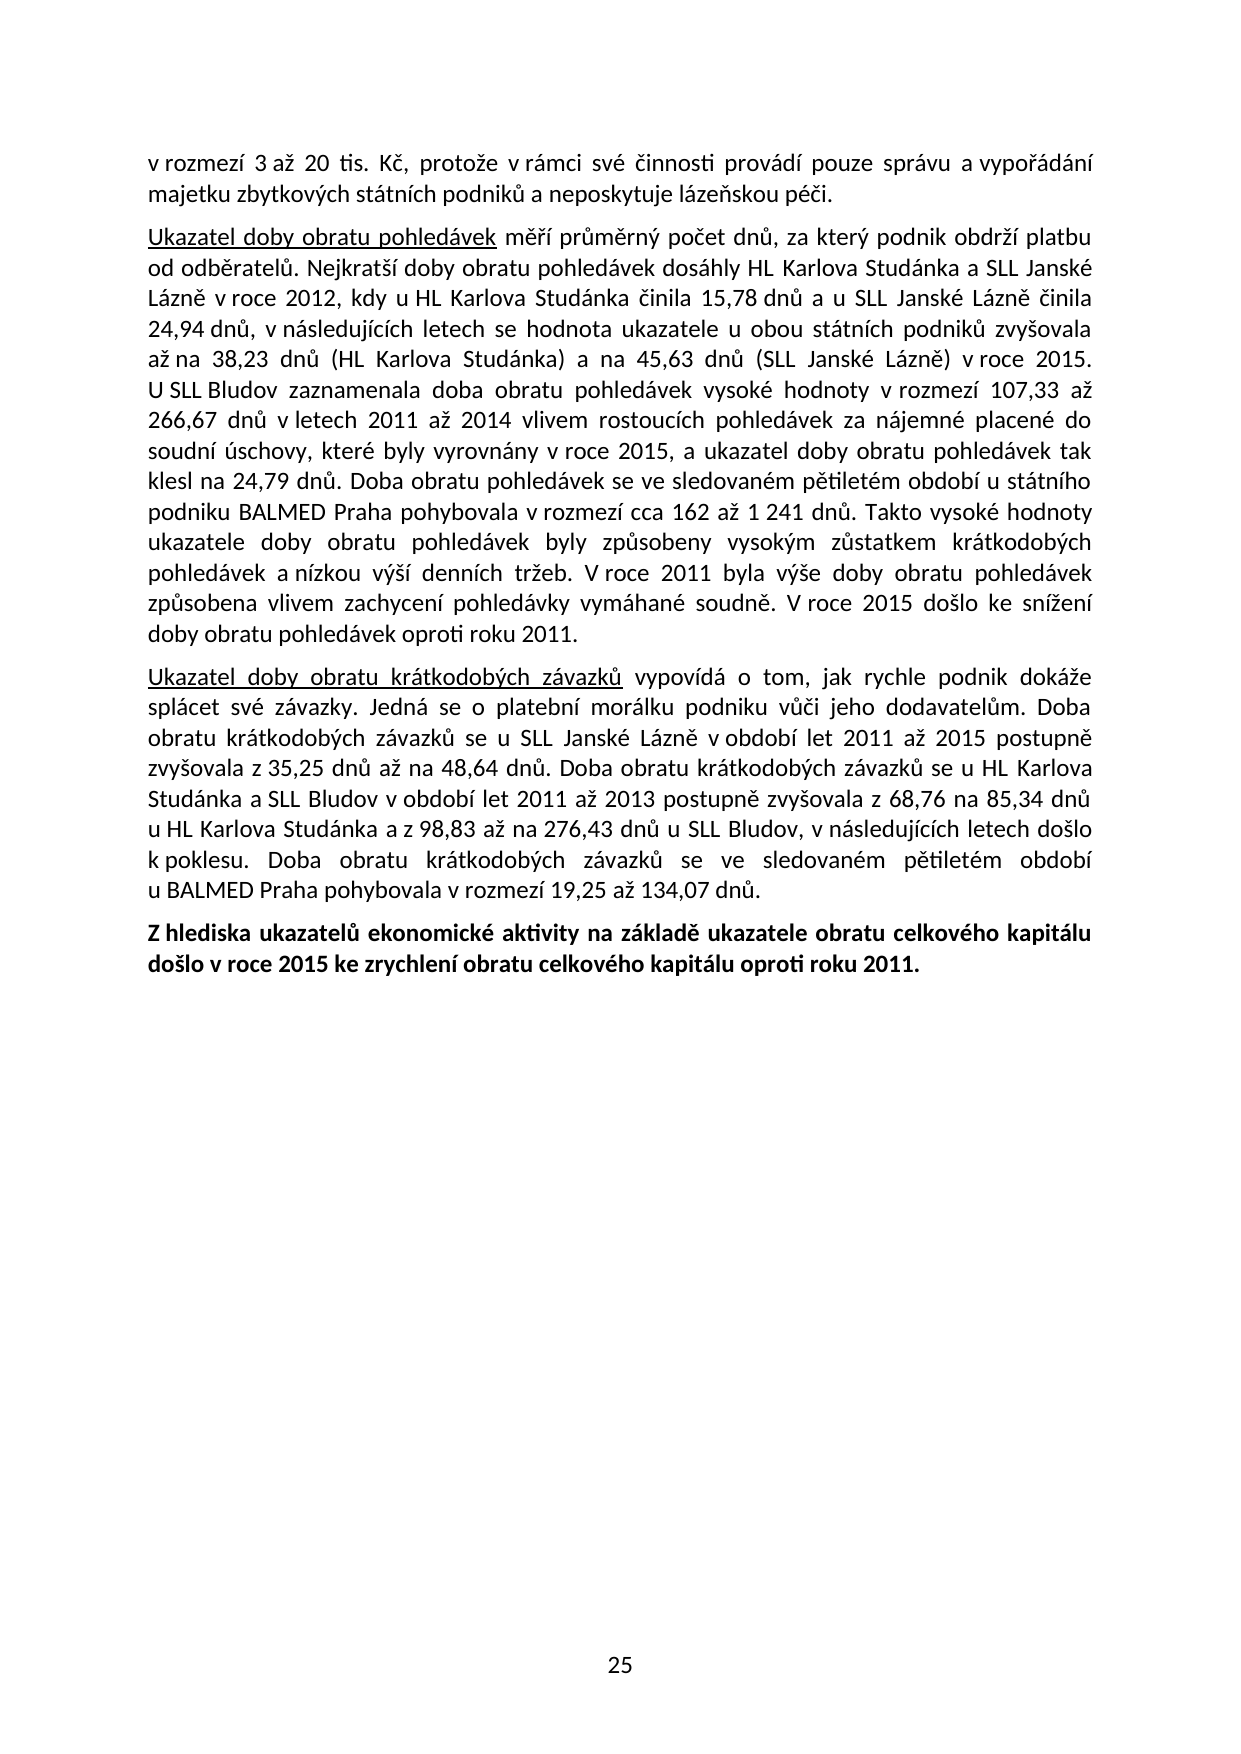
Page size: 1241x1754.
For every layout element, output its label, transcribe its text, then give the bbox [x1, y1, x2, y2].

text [148, 148, 1093, 209]
text Ukazatel doby obratu krátkodobých závazků vypovídá o tom, jak rychle podnik dokáže splácet své závazky. Jedná se o platební morálku podniku vůči jeho dodavatelům. Doba obratu krátkodobých závazků se u SLL Janské Lázně v období let 2011 až 2015 postupně zvyšovala z 35,25 dnů až na 48,64 dnů. Doba obratu krátkodobých závazků se u HL Karlova Studánka a SLL Bludov v období let 2011 až 2013 postupně zvyšovala z 68,76 na 85,34 dnů u HL Karlova Studánka a z 98,83 až na 276,43 dnů u SLL Bludov, v následujících letech došlo k poklesu. Doba obratu krátkodobých závazků se ve sledovaném pětiletém období u BALMED Praha pohybovala v rozmezí 19,25 až 134,07 dnů. [148, 661, 1093, 905]
text Ukazatel doby obratu pohledávek měří průměrný počet dnů, za který podnik obdrží platbu od odběratelů. Nejkratší doby obratu pohledávek dosáhly HL Karlova Studánka a SLL Janské Lázně v roce 2012, kdy u HL Karlova Studánka činila 15,78 dnů a u SLL Janské Lázně činila 24,94 dnů, v následujících letech se hodnota ukazatele u obou státních podniků zvyšovala až na 38,23 dnů (HL Karlova Studánka) a na 45,63 dnů (SLL Janské Lázně) v roce 2015. U SLL Bludov zaznamenala doba obratu pohledávek vysoké hodnoty v rozmezí 107,33 až 266,67 dnů v letech 2011 až 2014 vlivem rostoucích pohledávek za nájemné placené do soudní úschovy, které byly vyrovnány v roce 2015, a ukazatel doby obratu pohledávek tak klesl na 24,79 dnů. Doba obratu pohledávek se ve sledovaném pětiletém období u státního podniku BALMED Praha pohybovala v rozmezí cca 162 až 1 241 dnů. Takto vysoké hodnoty ukazatele doby obratu pohledávek byly způsobeny vysokým zůstatkem krátkodobých pohledávek a nízkou výší denních tržeb. V roce 2011 byla výše doby obratu pohledávek způsobena vlivem zachycení pohledávky vymáhané soudně. V roce 2015 došlo ke snížení doby obratu pohledávek oproti roku 2011. [148, 221, 1093, 648]
text Z hlediska ukazatelů ekonomické aktivity na základě ukazatele obratu celkového kapitálu došlo v roce 2015 ke zrychlení obratu celkového kapitálu oproti roku 2011. [148, 918, 1093, 979]
